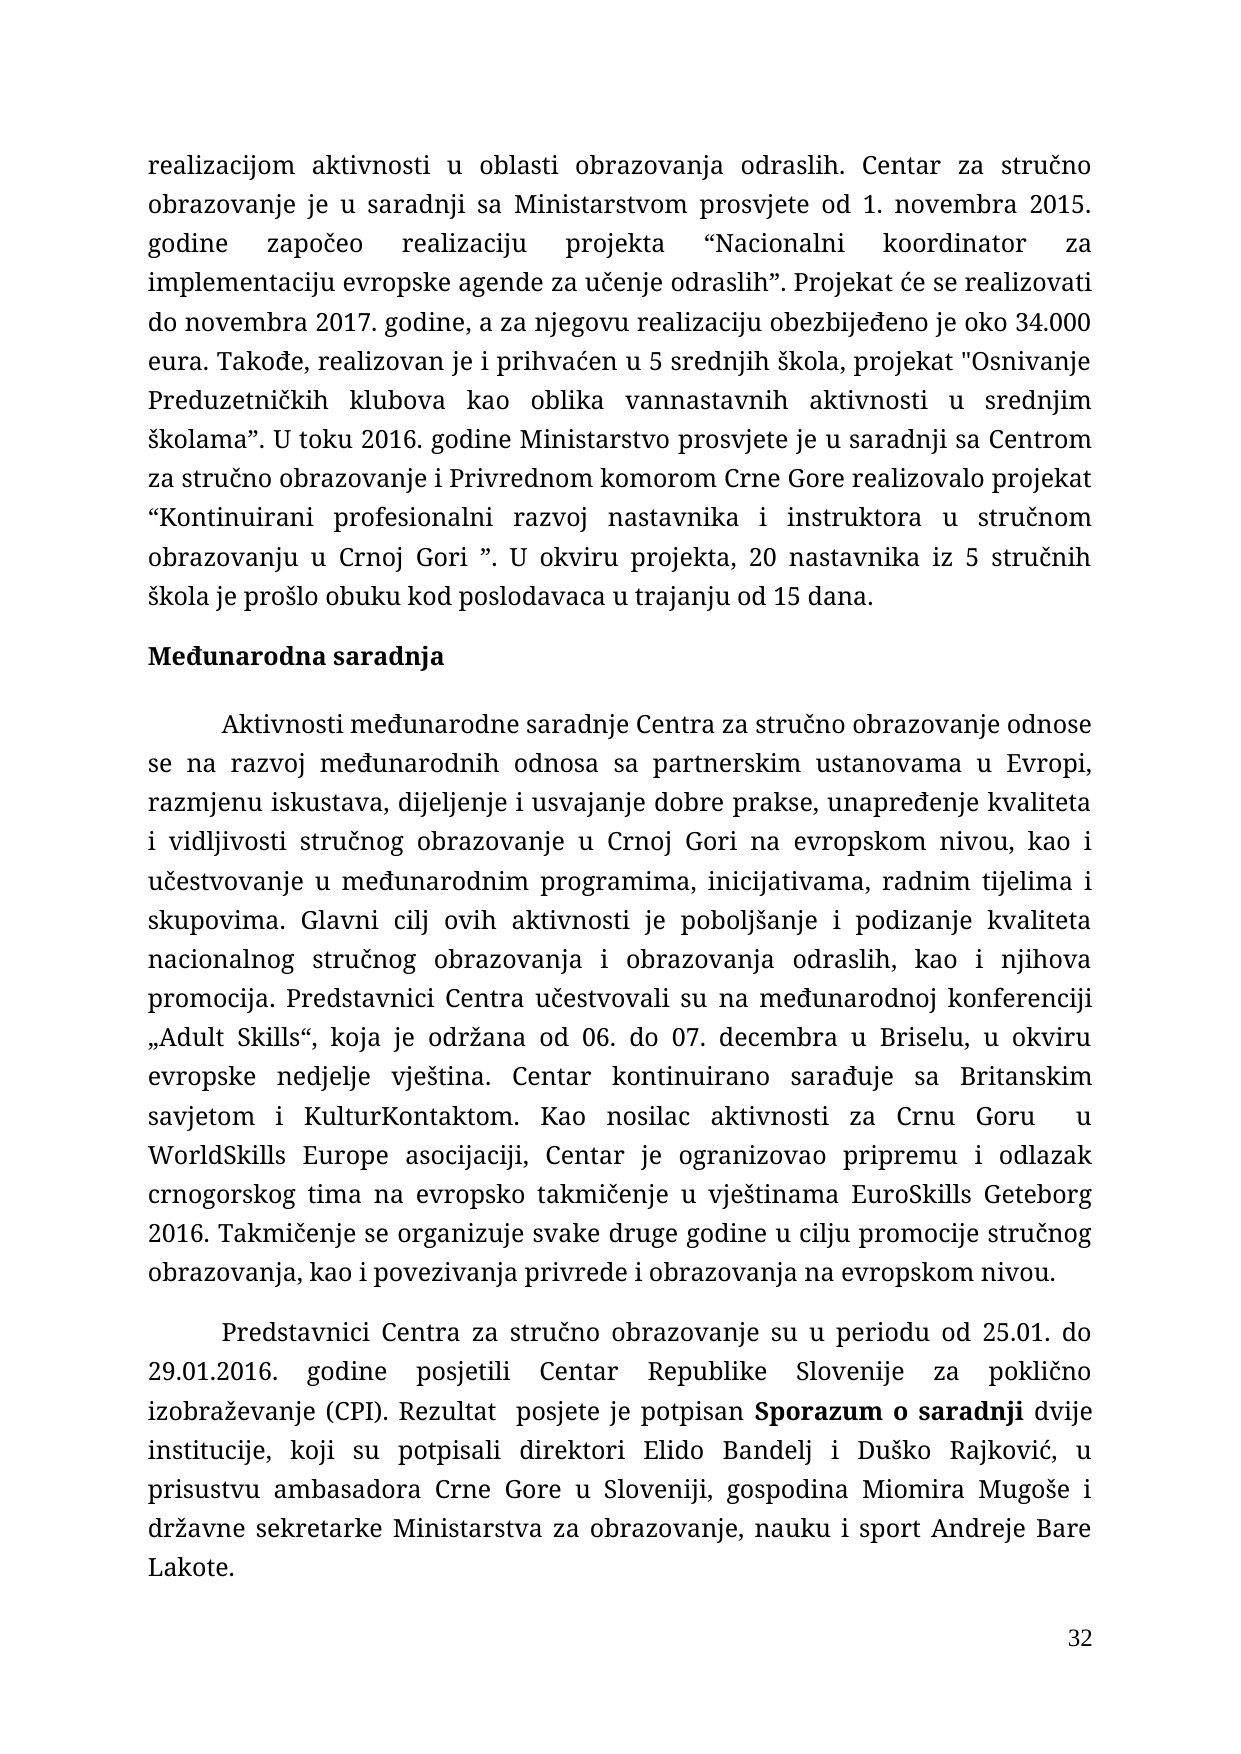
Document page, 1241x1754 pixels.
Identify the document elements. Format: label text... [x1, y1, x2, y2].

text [148, 148, 1093, 612]
text Predstavnici Centra za stručno obrazovanje su u periodu od 25.01. do 29.01.2016. godine posjetili Centar Republike Slovenije za poklično izobraževanje (CPI). Rezultat posjete je potpisan Sporazum o saradnji dvije institucije, koji su potpisali direktori Elido Bandelj i Duško Rajković, u prisustvu ambasadora Crne Gore u Sloveniji, gospodina Miomira Mugoše i državne sekretarke Ministarstva za obrazovanje, nauku i sport Andreje Bare Lakote. [148, 1315, 1093, 1584]
text Međunarodna saradnja [148, 638, 1093, 672]
text Aktivnosti međunarodne saradnje Centra za stručno obrazovanje odnose se na razvoj međunarodnih odnosa sa partnerskim ustanovama u Evropi, razmjenu iskustava, dijeljenje i usvajanje dobre prakse, unapređenje kvaliteta i vidljivosti stručnog obrazovanje u Crnoj Gori na evropskom nivou, kao i učestvovanje u međunarodnim programima, inicijativama, radnim tijelima i skupovima. Glavni cilj ovih aktivnosti je poboljšanje i podizanje kvaliteta nacionalnog stručnog obrazovanja i obrazovanja odraslih, kao i njihova promocija. Predstavnici Centra učestvovali su na međunarodnoj konferenciji „Adult Skills“, koja je održana od 06. do 07. decembra u Briselu, u okviru evropske nedjelje vještina. Centar kontinuirano sarađuje sa Britanskim savjetom i KulturKontaktom. Kao nosilac aktivnosti za Crnu Goru u WorldSkills Europe asocijaciji, Centar je ogranizovao pripremu i odlazak crnogorskog tima na evropsko takmičenje u vještinama EuroSkills Geteborg 2016. Takmičenje se organizuje svake druge godine u cilju promocije stručnog obrazovanja, kao i povezivanja privrede i obrazovanja na evropskom nivou. [148, 707, 1093, 1289]
